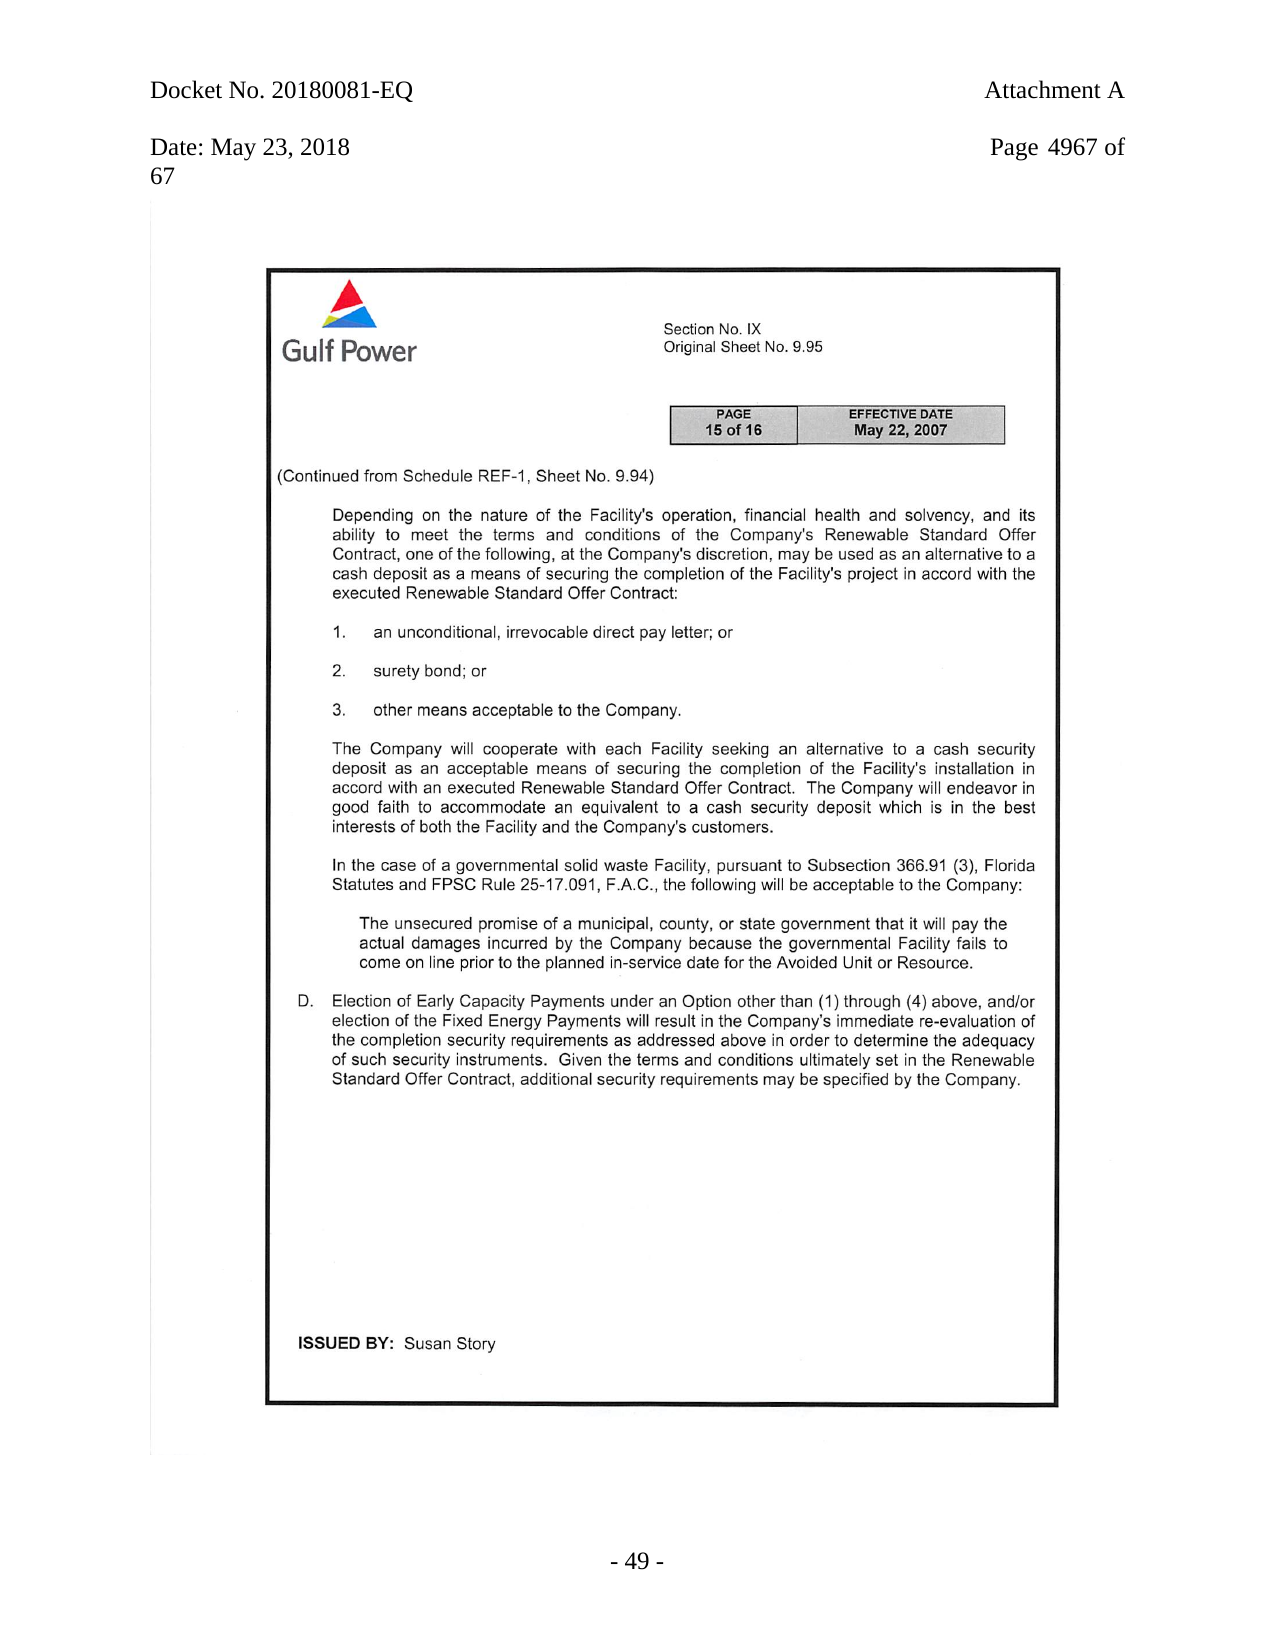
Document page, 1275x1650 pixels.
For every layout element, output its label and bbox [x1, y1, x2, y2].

picture [150, 190, 1125, 1455]
